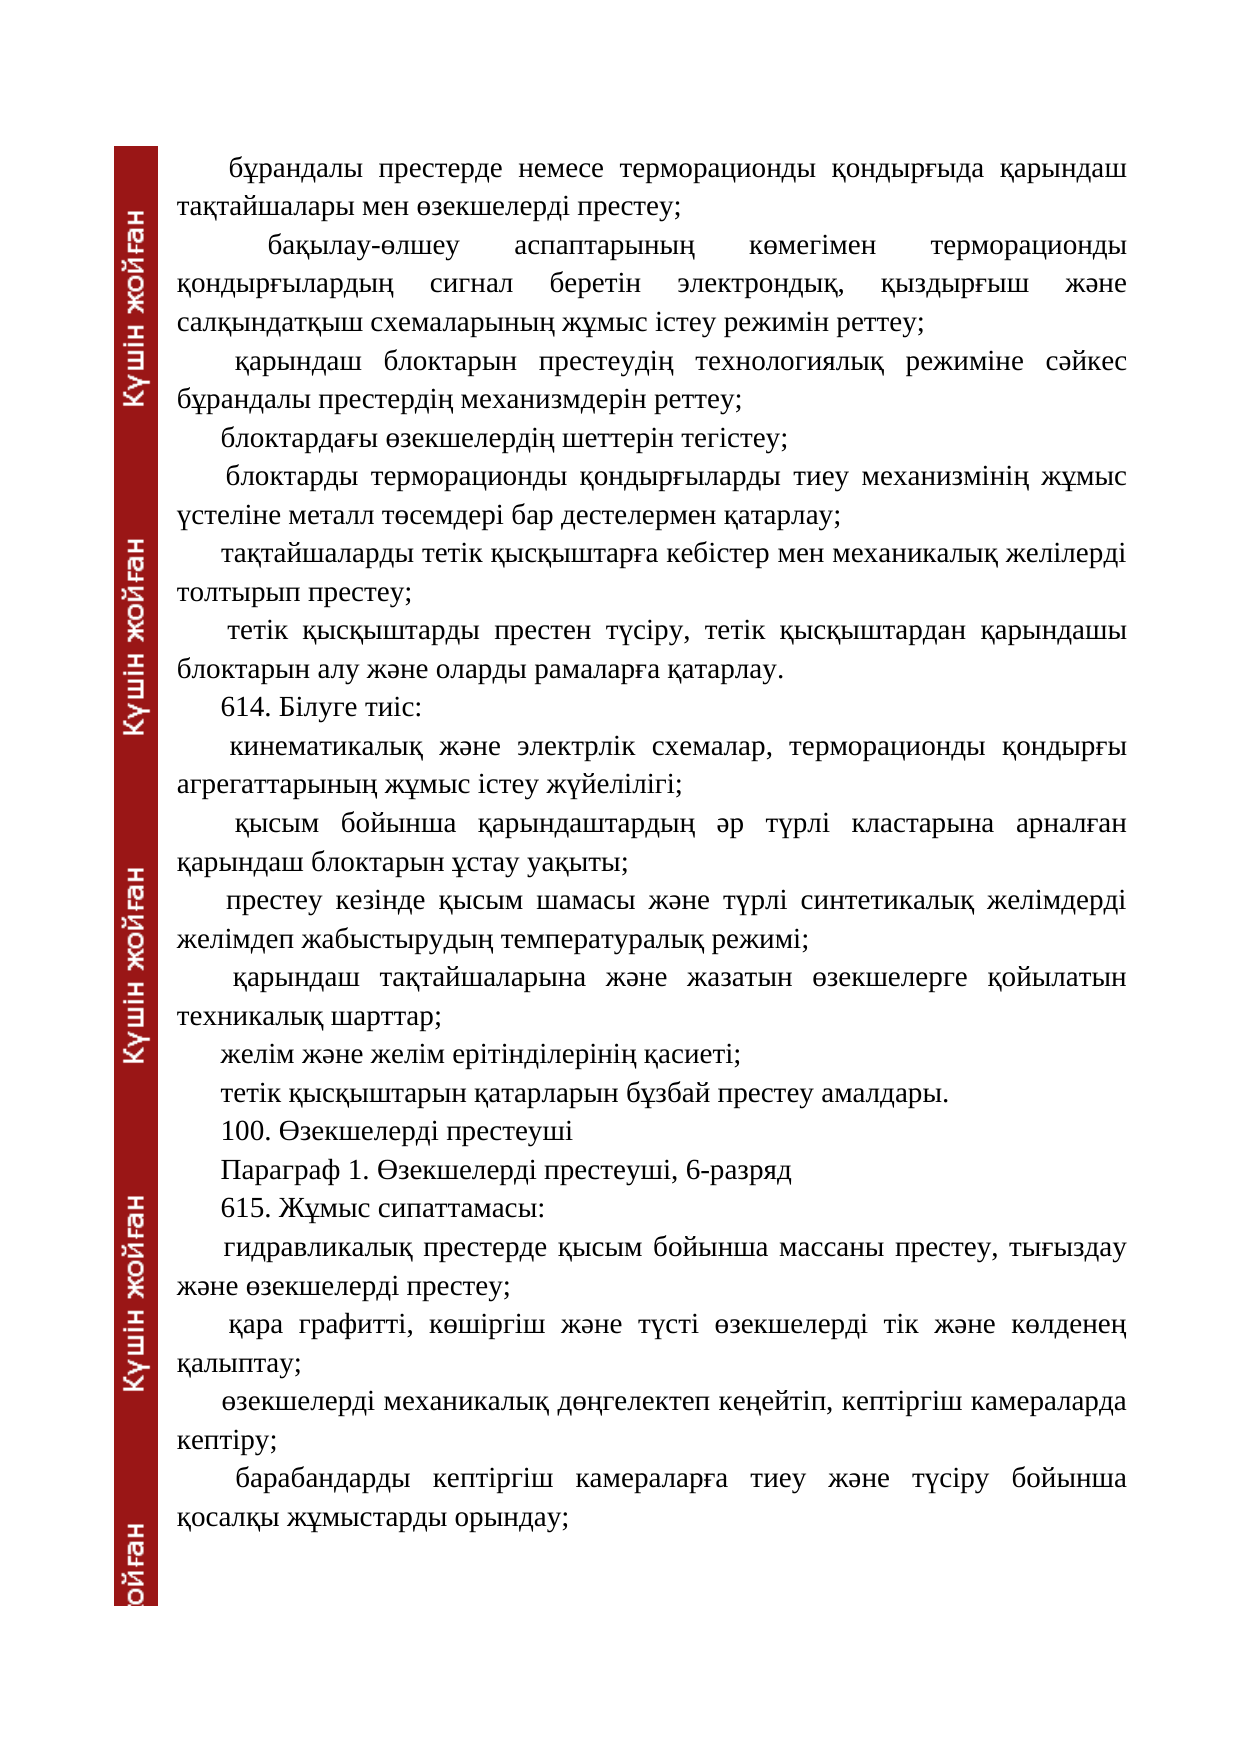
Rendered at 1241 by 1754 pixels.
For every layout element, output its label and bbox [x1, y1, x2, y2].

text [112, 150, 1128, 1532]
picture [114, 1532, 158, 1606]
picture [114, 146, 158, 150]
